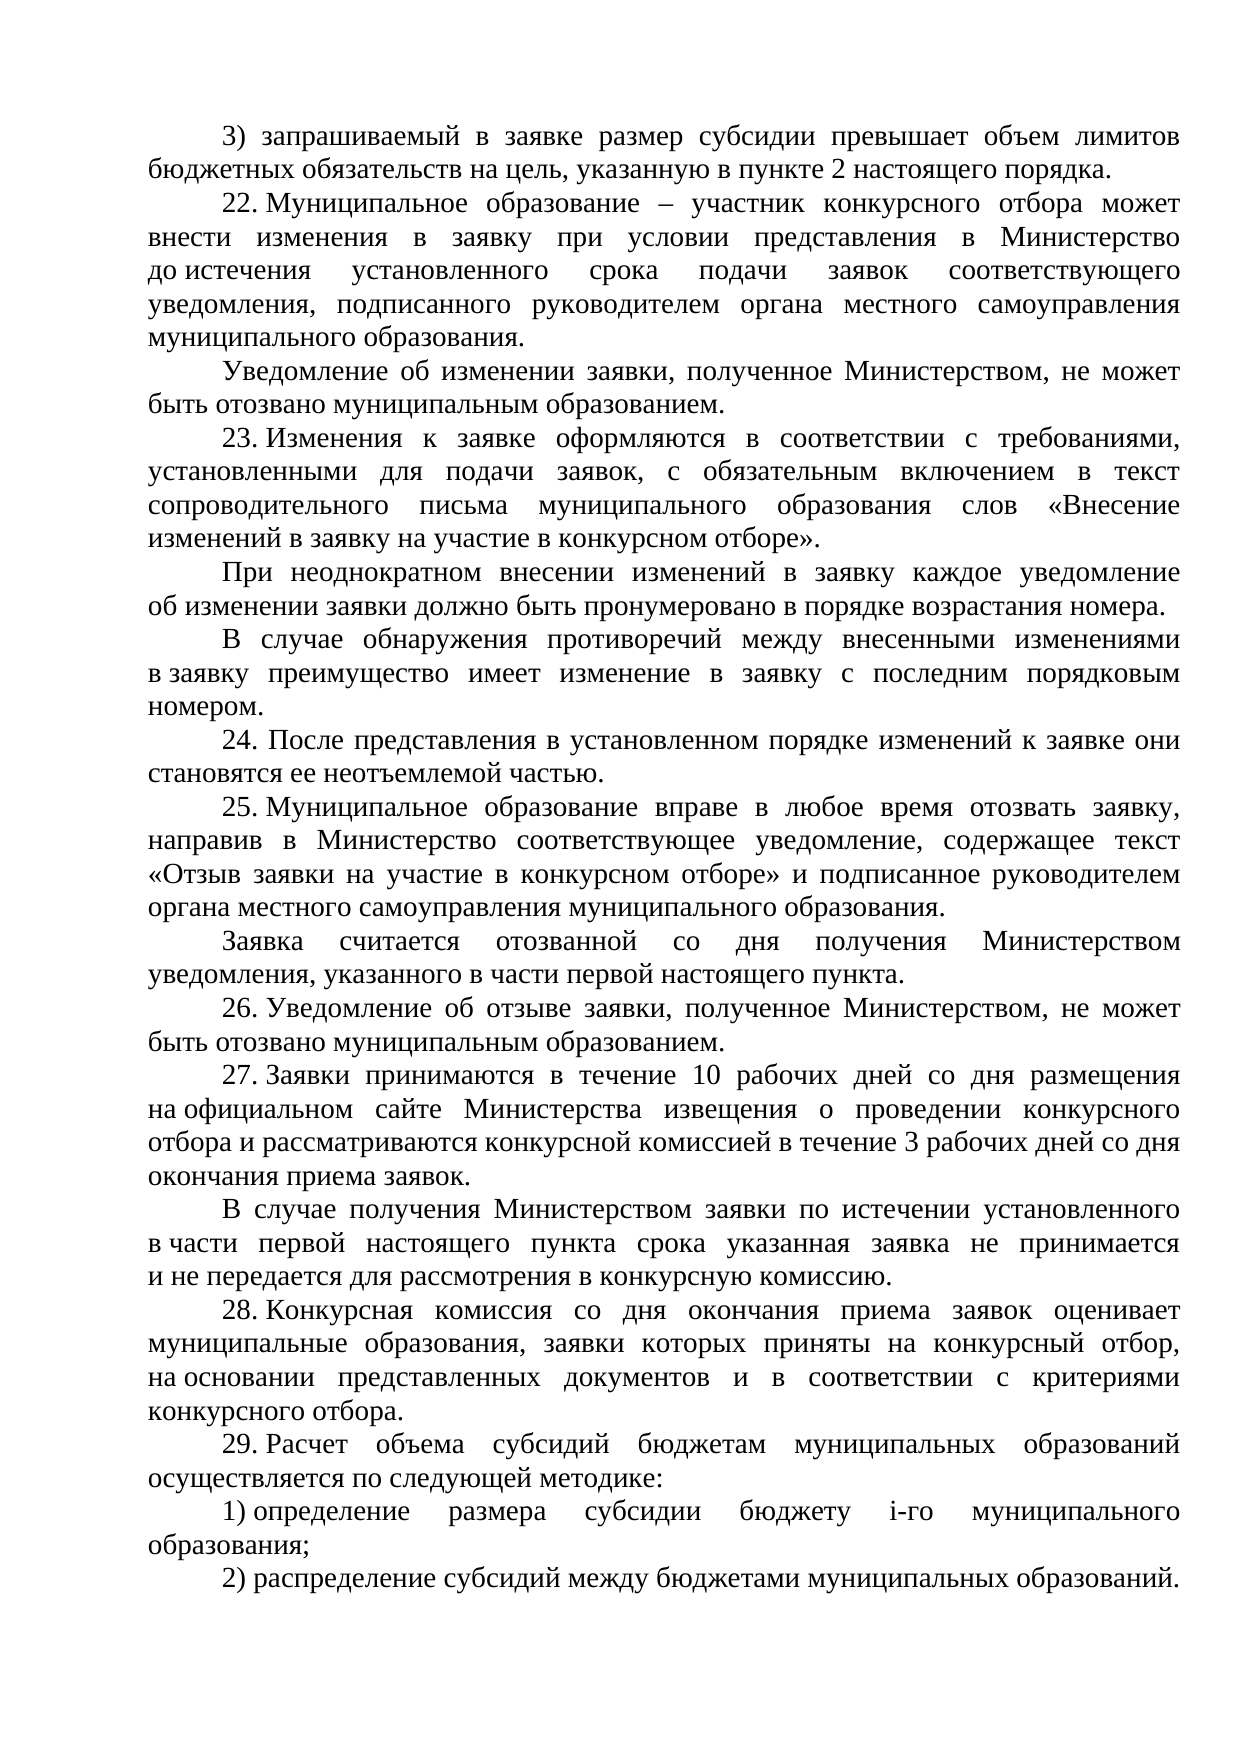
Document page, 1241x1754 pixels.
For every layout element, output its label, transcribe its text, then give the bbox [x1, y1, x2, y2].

text 22. Муниципальное образование – участник конкурсного отбора может внести изменения в заявку при условии представления в Министерство до истечения установленного срока подачи заявок соответствующего уведомления, подписанного руководителем органа местного самоуправления муниципального образования. [148, 185, 1181, 353]
text 28. Конкурсная комиссия со дня окончания приема заявок оценивает муниципальные образования, заявки которых приняты на конкурсный отбор, на основании представленных документов и в соответствии с критериями конкурсного отбора. [148, 1292, 1181, 1426]
text 2) распределение субсидий между бюджетами муниципальных образований. [148, 1560, 1181, 1594]
text В случае обнаружения противоречий между внесенными изменениями в заявку преимущество имеет изменение в заявку с последним порядковым номером. [148, 621, 1181, 722]
text Уведомление об изменении заявки, полученное Министерством, не может быть отозвано муниципальным образованием. [148, 353, 1181, 420]
text 25. Муниципальное образование вправе в любое время отозвать заявку, направив в Министерство соответствующее уведомление, содержащее текст «Отзыв заявки на участие в конкурсном отборе» и подписанное руководителем органа местного самоуправления муниципального образования. [148, 789, 1181, 923]
text 26. Уведомление об отзыве заявки, полученное Министерством, не может быть отозвано муниципальным образованием. [148, 990, 1181, 1057]
text Заявка считается отозванной со дня получения Министерством уведомления, указанного в части первой настоящего пункта. [148, 923, 1181, 990]
text 3) запрашиваемый в заявке размер субсидии превышает объем лимитов бюджетных обязательств на цель, указанную в пункте 2 настоящего порядка. [148, 118, 1181, 185]
text 23. Изменения к заявке оформляются в соответствии с требованиями, установленными для подачи заявок, с обязательным включением в текст сопроводительного письма муниципального образования слов «Внесение изменений в заявку на участие в конкурсном отборе». [148, 420, 1181, 554]
text В случае получения Министерством заявки по истечении установленного в части первой настоящего пункта срока указанная заявка не принимается и не передается для рассмотрения в конкурсную комиссию. [148, 1191, 1181, 1292]
text 29. Расчет объема субсидий бюджетам муниципальных образований осуществляется по следующей методике: [148, 1426, 1181, 1493]
text При неоднократном внесении изменений в заявку каждое уведомление об изменении заявки должно быть пронумеровано в порядке возрастания номера. [148, 554, 1181, 621]
text 24. После представления в установленном порядке изменений к заявке они становятся ее неотъемлемой частью. [148, 722, 1181, 789]
text 27. Заявки принимаются в течение 10 рабочих дней со дня размещения на официальном сайте Министерства извещения о проведении конкурсного отбора и рассматриваются конкурсной комиссией в течение 3 рабочих дней со дня окончания приема заявок. [148, 1057, 1181, 1191]
text 1) определение размера субсидии бюджету i-го муниципального образования; [148, 1493, 1181, 1560]
